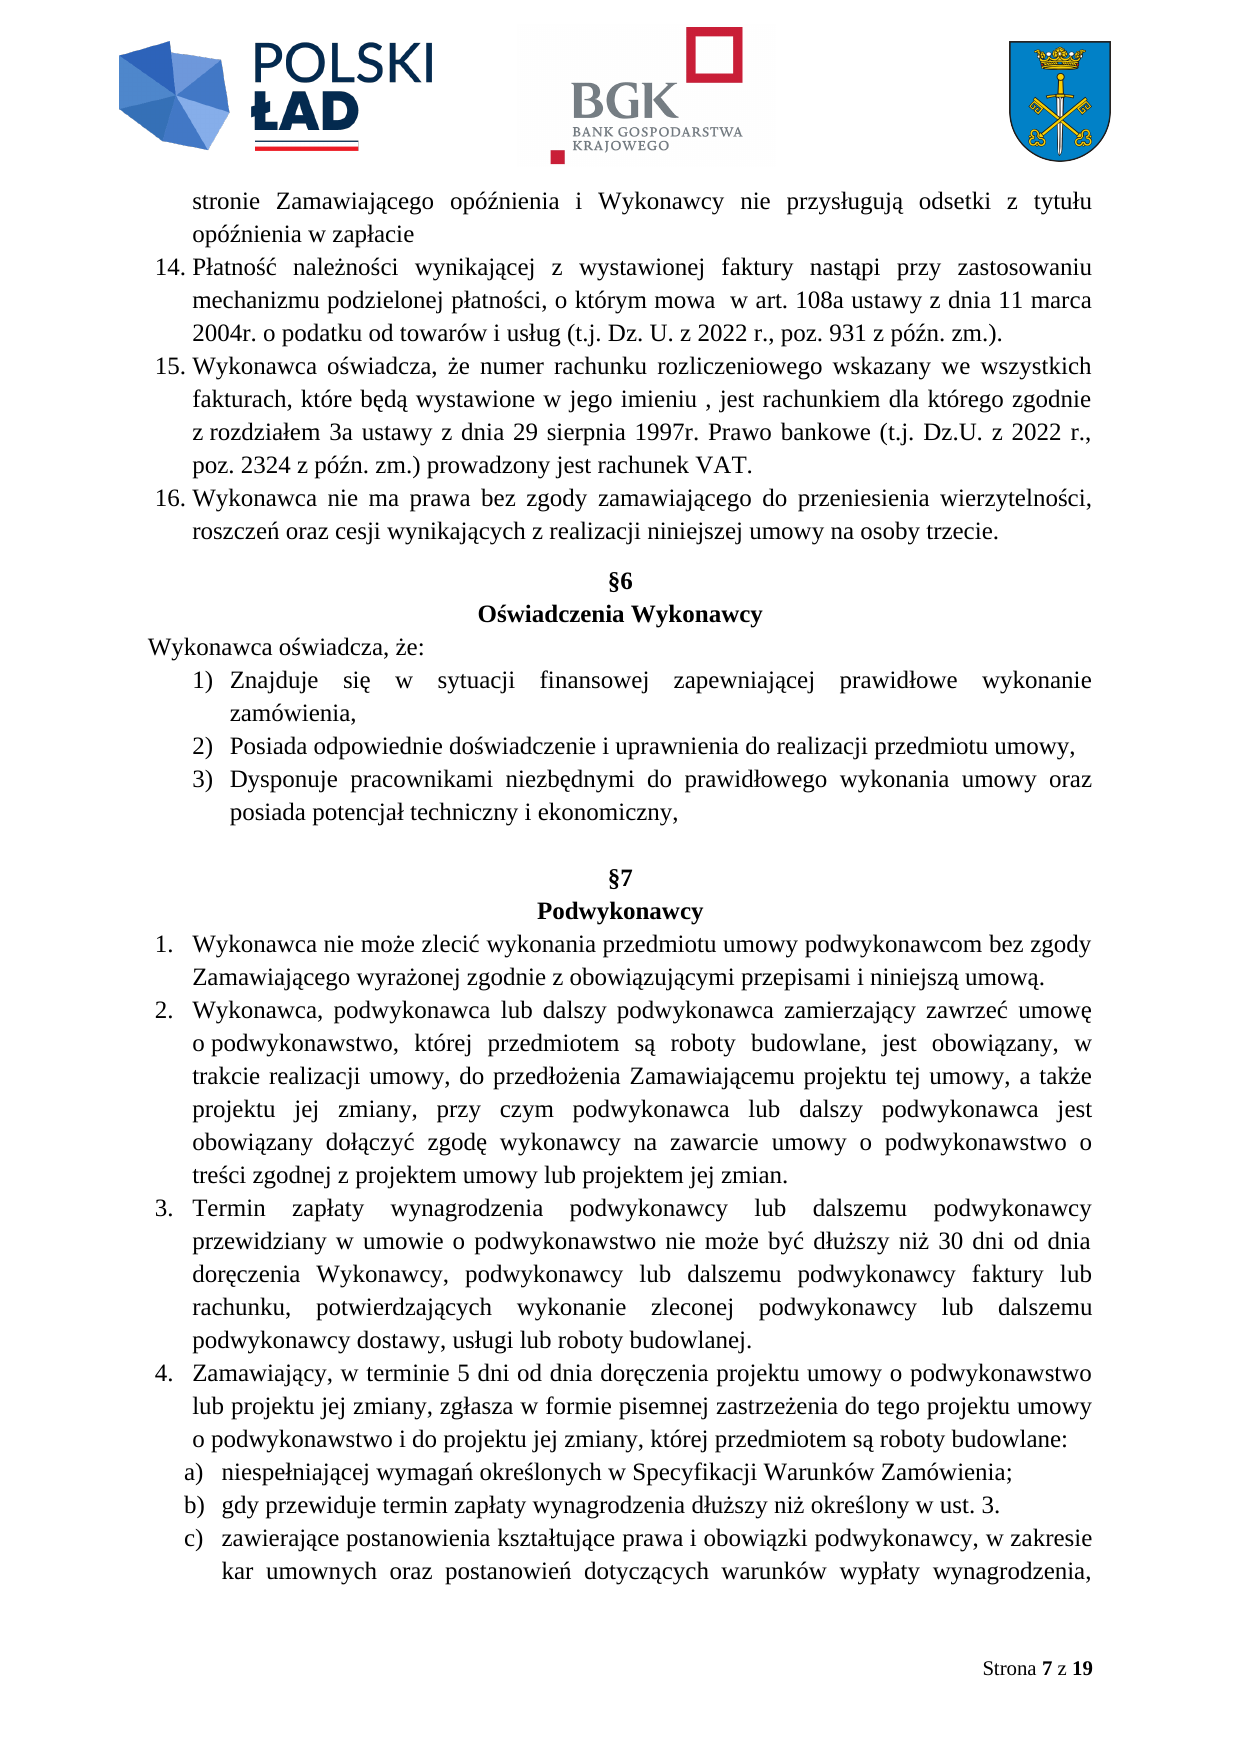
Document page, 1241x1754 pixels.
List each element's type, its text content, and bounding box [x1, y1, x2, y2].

list Zamawiający, w terminie 5 dni od dnia doręczenia projektu umowy o podwykonawstwo lub projektu jej zmiany, zgłasza w formie pisemnej zastrzeżenia do tego projektu umowy o podwykonawstwo i do projektu jej zmiany, której przedmiotem są roboty budowlane: [154, 1358, 1093, 1453]
list Płatność należności wynikającej z wystawionej faktury nastąpi przy zastosowaniu mechanizmu podzielonej płatności, o którym mowa w art. 108a ustawy z dnia 11 marca 2004r. o podatku od towarów i usług (t.j. Dz. U. z 2022 r., poz. 931 z późn. zm.). [154, 252, 1093, 347]
picture [517, 24, 776, 167]
text §6 [148, 566, 1093, 594]
list Wykonawca nie może zlecić wykonania przedmiotu umowy podwykonawcom bez zgody Zamawiającego wyrażonej zgodnie z obowiązującymi przepisami i niniejszą umową. [154, 929, 1093, 991]
list gdy przewiduje termin zapłaty wynagrodzenia dłuższy niż określony w ust. 3. [184, 1490, 1093, 1519]
list niespełniającej wymagań określonych w Specyfikacji Warunków Zamówienia; [184, 1457, 1093, 1486]
text Podwykonawcy [148, 896, 1093, 925]
picture [119, 41, 432, 151]
list Wykonawca, podwykonawca lub dalszy podwykonawca zamierzający zawrzeć umowę o podwykonawstwo, której przedmiotem są roboty budowlane, jest obowiązany, w trakcie realizacji umowy, do przedłożenia Zamawiającemu projektu tej umowy, a także projektu jej zmiany, przy czym podwykonawca lub dalszy podwykonawca jest obowiązany dołączyć zgodę wykonawcy na zawarcie umowy o podwykonawstwo o treści zgodnej z projektem umowy lub projektem jej zmian. [154, 995, 1093, 1189]
text Oświadczenia Wykonawcy [148, 599, 1093, 627]
list Dysponuje pracownikami niezbędnymi do prawidłowego wykonania umowy oraz posiada potencjał techniczny i ekonomiczny, [192, 764, 1093, 826]
text Wykonawca oświadcza, że: [148, 632, 1093, 661]
list Wykonawca oświadcza, że numer rachunku rozliczeniowego wskazany we wszystkich fakturach, które będą wystawione w jego imieniu , jest rachunkiem dla którego zgodnie z rozdziałem 3a ustawy z dnia 29 sierpnia 1997r. Prawo bankowe (t.j. Dz.U. z 2022 r., poz. 2324 z późn. zm.) prowadzony jest rachunek VAT. [154, 351, 1093, 479]
text §7 [148, 863, 1093, 892]
list Znajduje się w sytuacji finansowej zapewniającej prawidłowe wykonanie zamówienia, [192, 665, 1093, 727]
list Termin zapłaty wynagrodzenia podwykonawcy lub dalszemu podwykonawcy przewidziany w umowie o podwykonawstwo nie może być dłuższy niż 30 dni od dnia doręczenia Wykonawcy, podwykonawcy lub dalszemu podwykonawcy faktury lub rachunku, potwierdzających wykonanie zleconej podwykonawcy lub dalszemu podwykonawcy dostawy, usługi lub roboty budowlanej. [154, 1193, 1093, 1354]
list Wykonawca nie ma prawa bez zgody zamawiającego do przeniesienia wierzytelności, roszczeń oraz cesji wynikających z realizacji niniejszej umowy na osoby trzecie. [154, 483, 1093, 545]
list Posiada odpowiednie doświadczenie i uprawnienia do realizacji przedmiotu umowy, [192, 731, 1093, 759]
